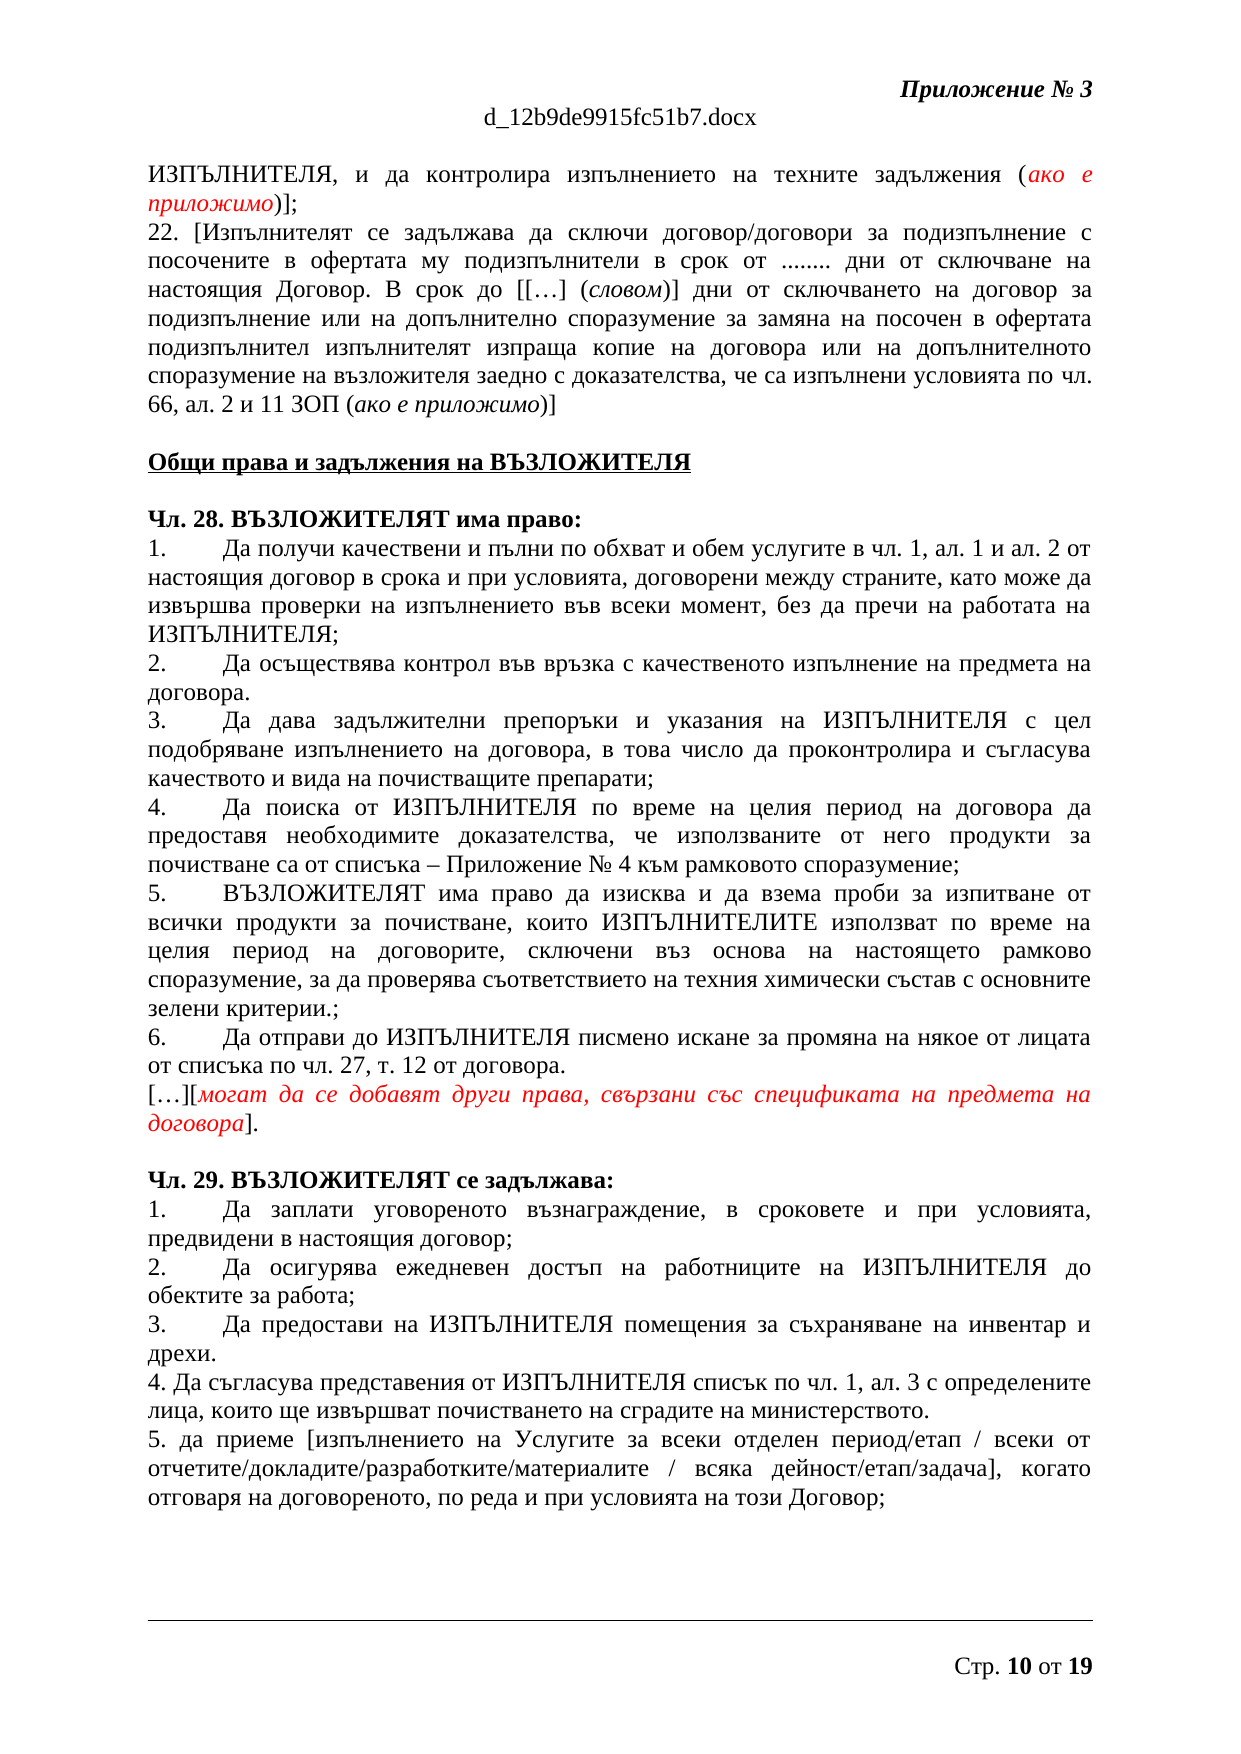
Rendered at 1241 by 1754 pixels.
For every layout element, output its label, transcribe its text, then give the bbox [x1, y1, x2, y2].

text 1. Да заплати уговореното възнаграждение, в сроковете и при условията, предвидени в настоящия договор; [148, 1194, 1093, 1252]
text 2. Да осъществява контрол във връзка с качественото изпълнение на предмета на договора. [148, 648, 1093, 706]
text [148, 159, 1093, 217]
text 3. Да дава задължителни препоръки и указания на ИЗПЪЛНИТЕЛЯ с цел подобряване изпълнението на договора, в това число да проконтролира и съгласува качеството и вида на почистващите препарати; [148, 706, 1093, 792]
text Чл. 28. ВЪЗЛОЖИТЕЛЯТ има право: [148, 504, 1093, 533]
text […][могат да се добавят други права, свързани със спецификата на предмета на договора]. [148, 1079, 1093, 1137]
text 22. [Изпълнителят се задължава да сключи договор/договори за подизпълнение с посочените в офертата му подизпълнители в срок от ........ дни от сключване на настоящия Договор. В срок до [[…] (словом)] дни от сключването на договор за подизпълнение или на допълнително споразумение за замяна на посочен в офертата подизпълнител изпълнителят изпраща копие на договора или на допълнителното споразумение на възложителя заедно с доказателства, че са изпълнени условията по чл. 66, ал. 2 и 11 ЗОП (ако е приложимо)] [148, 217, 1093, 418]
text 4. Да поиска от ИЗПЪЛНИТЕЛЯ по време на целия период на договора да предоставя необходимите доказателства, че използваните от него продукти за почистване са от списъка – Приложение № 4 към рамковото споразумение; [148, 792, 1093, 878]
text 1. Да получи качествени и пълни по обхват и обем услугите в чл. 1, ал. 1 и ал. 2 от настоящия договор в срока и при условията, договорени между страните, като може да извършва проверки на изпълнението във всеки момент, без да пречи на работата на ИЗПЪЛНИТЕЛЯ; [148, 533, 1093, 648]
text 3. Да предостави на ИЗПЪЛНИТЕЛЯ помещения за съхраняване на инвентар и дрехи. [148, 1309, 1093, 1367]
text 5. да приеме [изпълнението на Услугите за всеки отделен период/етап / всеки от отчетите/докладите/разработките/материалите / всяка дейност/етап/задача], когато отговаря на договореното, по реда и при условията на този Договор; [148, 1424, 1093, 1511]
text 6. Да отправи до ИЗПЪЛНИТЕЛЯ писмено искане за промяна на някое от лицата от списъка по чл. 27, т. 12 от договора. [148, 1022, 1093, 1079]
text 2. Да осигурява ежедневен достъп на работниците на ИЗПЪЛНИТЕЛЯ до обектите за работа; [148, 1252, 1093, 1309]
text Общи права и задължения на ВЪЗЛОЖИТЕЛЯ [148, 447, 1093, 476]
text 4. Да съгласува представения от ИЗПЪЛНИТЕЛЯ списък по чл. 1, ал. 3 с определените лица, които ще извършват почистването на сградите на министерството. [148, 1367, 1093, 1424]
text Чл. 29. ВЪЗЛОЖИТЕЛЯТ се задължава: [148, 1166, 1093, 1194]
text 5. ВЪЗЛОЖИТЕЛЯТ има право да изисква и да взема проби за изпитване от всички продукти за почистване, които ИЗПЪЛНИТЕЛИТЕ използват по време на целия период на договорите, сключени въз основа на настоящето рамково споразумение, за да проверява съответствието на техния химически състав с основните зелени критерии.; [148, 878, 1093, 1022]
